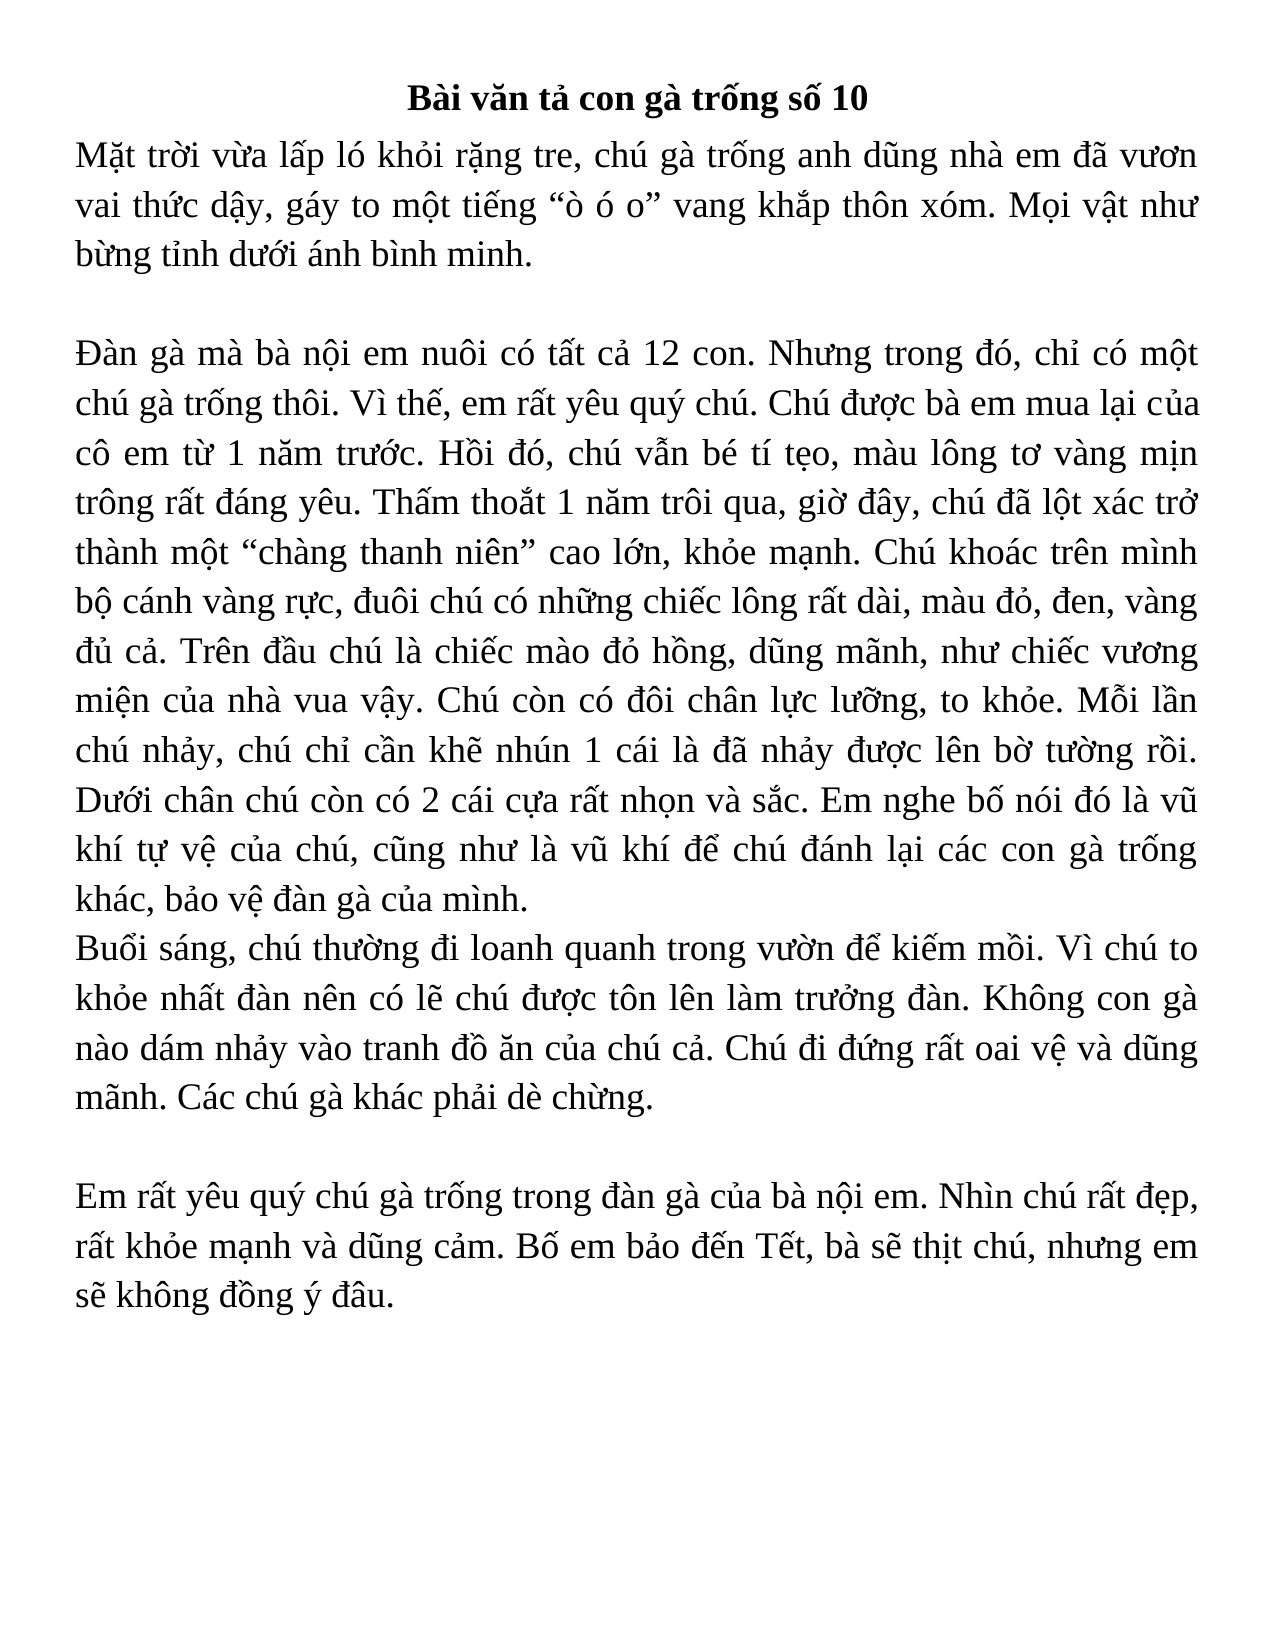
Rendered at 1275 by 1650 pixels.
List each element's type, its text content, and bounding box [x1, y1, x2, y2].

text Em rất yêu quý chú gà trống trong đàn gà của bà nội em. Nhìn chú rất đẹp, rất khỏe mạnh và dũng cảm. Bố em bảo đến Tết, bà sẽ thịt chú, nhưng em sẽ không đồng ý đâu. [75, 1174, 1200, 1316]
text Đàn gà mà bà nội em nuôi có tất cả 12 con. Nhưng trong đó, chỉ có một chú gà trống thôi. Vì thế, em rất yêu quý chú. Chú được bà em mua lại của cô em từ 1 năm trước. Hồi đó, chú vẫn bé tí tẹo, màu lông tơ vàng mịn trông rất đáng yêu. Thấm thoắt 1 năm trôi qua, giờ đây, chú đã lột xác trở thành một “chàng thanh niên” cao lớn, khỏe mạnh. Chú khoác trên mình bộ cánh vàng rực, đuôi chú có những chiếc lông rất dài, màu đỏ, đen, vàng đủ cả. Trên đầu chú là chiếc mào đỏ hồng, dũng mãnh, như chiếc vương miện của nhà vua vậy. Chú còn có đôi chân lực lưỡng, to khỏe. Mỗi lần chú nhảy, chú chỉ cần khẽ nhún 1 cái là đã nhảy được lên bờ tường rồi. Dưới chân chú còn có 2 cái cựa rất nhọn và sắc. Em nghe bố nói đó là vũ khí tự vệ của chú, cũng như là vũ khí để chú đánh lại các con gà trống khác, bảo vệ đàn gà của mình. [75, 331, 1200, 919]
text Bài văn tả con gà trống số 10 [75, 75, 1200, 118]
text Mặt trời vừa lấp ló khỏi rặng tre, chú gà trống anh dũng nhà em đã vươn vai thức dậy, gáy to một tiếng “ò ó o” vang khắp thôn xóm. Mọi vật như bừng tỉnh dưới ánh bình minh. [75, 132, 1200, 275]
text Buổi sáng, chú thường đi loanh quanh trong vườn để kiếm mồi. Vì chú to khỏe nhất đàn nên có lẽ chú được tôn lên làm trưởng đàn. Không con gà nào dám nhảy vào tranh đồ ăn của chú cả. Chú đi đứng rất oai vệ và dũng mãnh. Các chú gà khác phải dè chừng. [75, 926, 1200, 1118]
